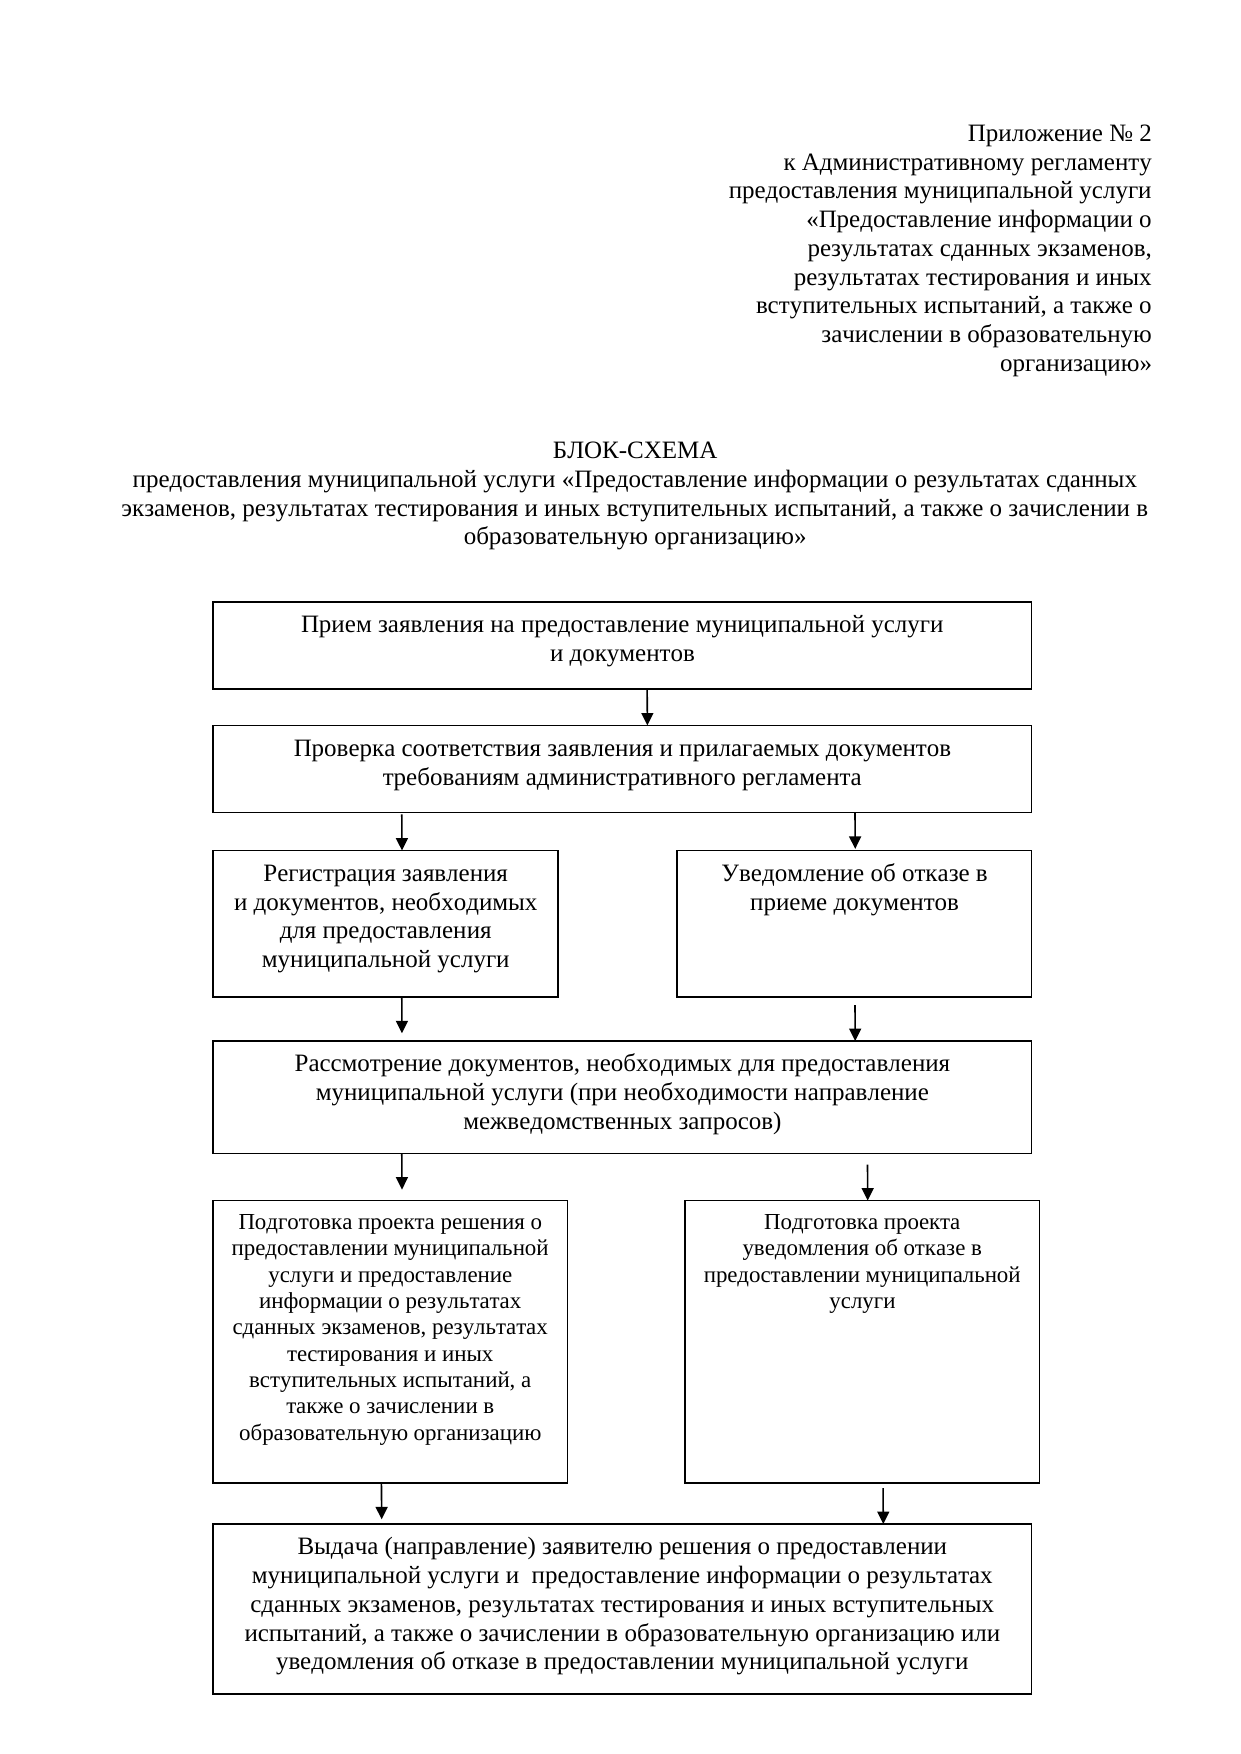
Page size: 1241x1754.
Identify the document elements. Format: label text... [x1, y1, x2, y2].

text Приложение № 2 к Административному регламенту предоставления муниципальной услуги «Предоставление информации о результатах сданных экзаменов, результатах тестирования и иных вступительных испытаний, а также о зачислении в образовательную организацию» [709, 118, 1152, 377]
text предоставления муниципальной услуги «Предоставление информации о результатах сданных экзаменов, результатах тестирования и иных вступительных испытаний, а также о зачислении в образовательную организацию» [118, 464, 1152, 550]
text Блок-схема [118, 435, 1152, 464]
